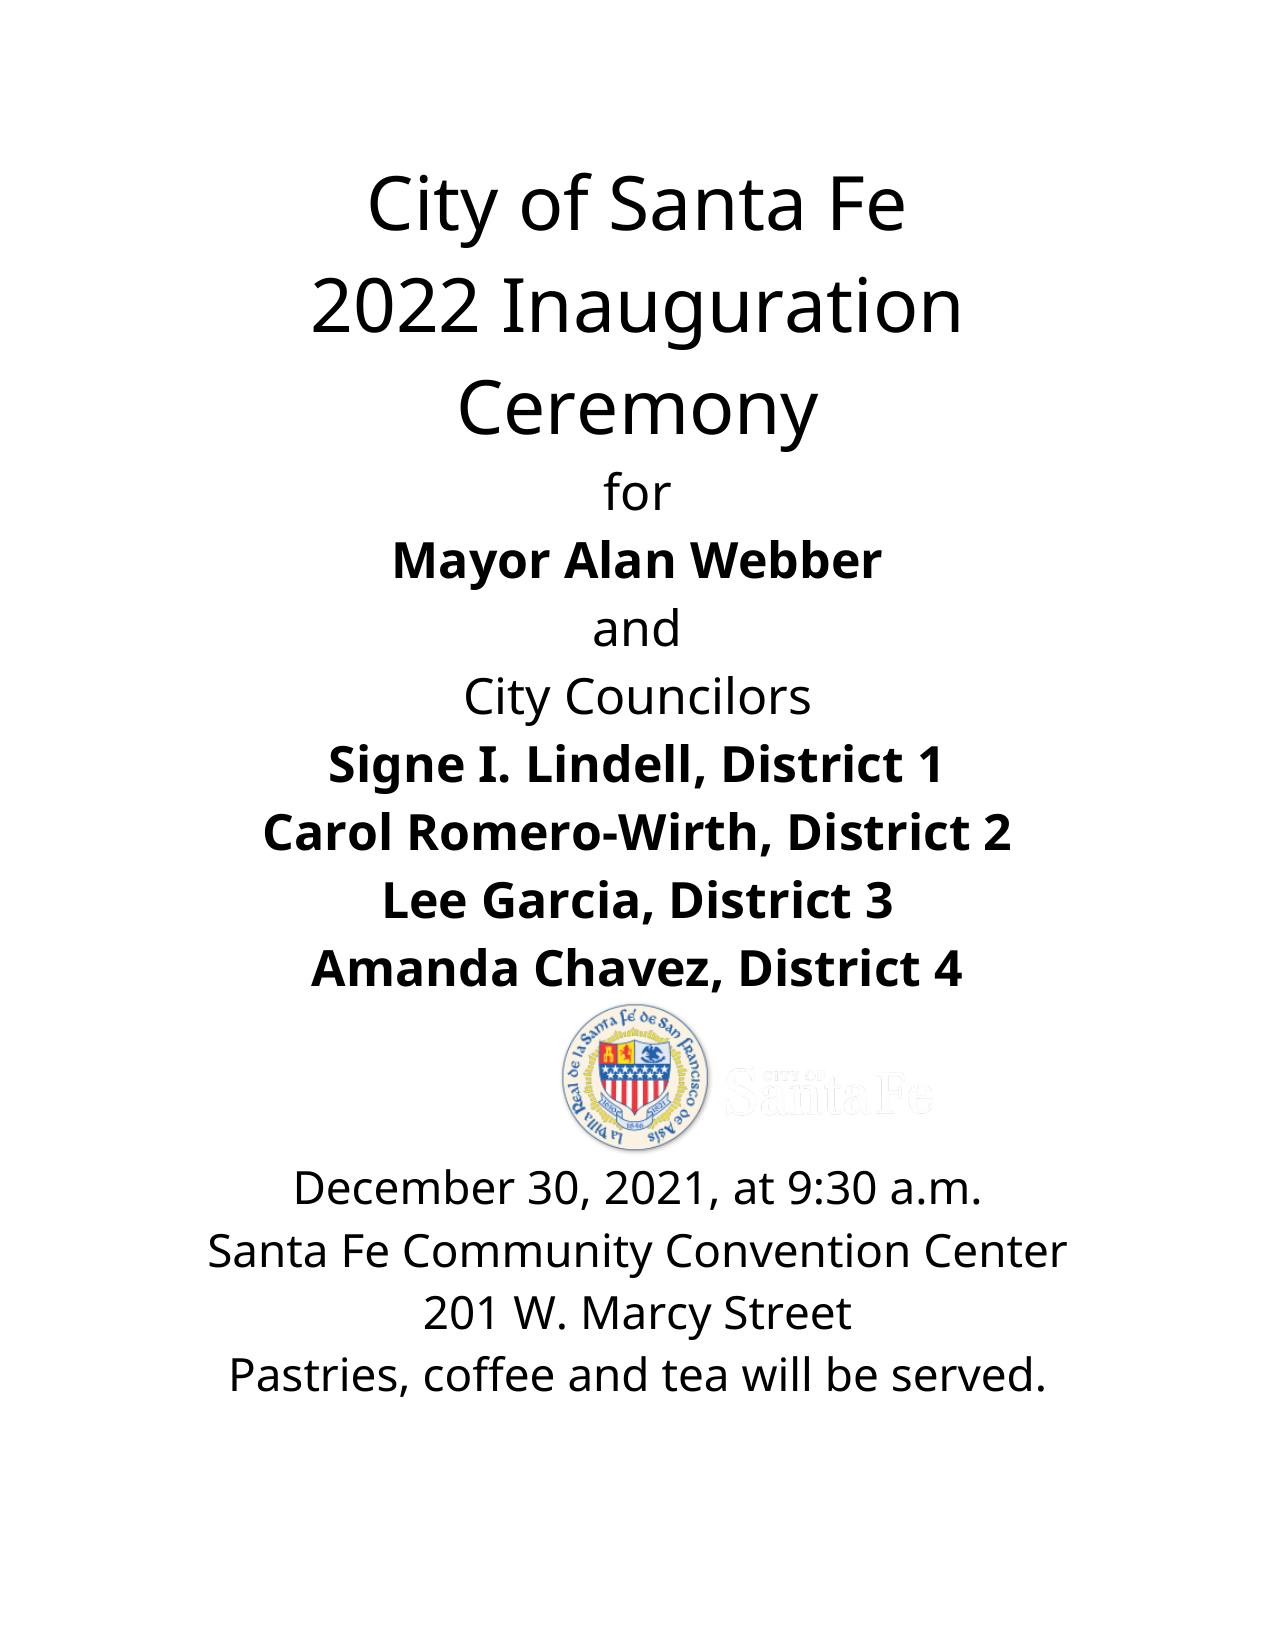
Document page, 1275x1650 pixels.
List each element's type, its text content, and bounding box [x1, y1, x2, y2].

text City of Santa Fe [150, 150, 1125, 252]
text City Councilors [150, 661, 1125, 729]
text Carol Romero-Wirth, District 2 [150, 797, 1125, 865]
text 201 W. Marcy Street [150, 1281, 1125, 1343]
text and [150, 593, 1125, 661]
text Amanda Chavez, District 4 [150, 933, 1125, 1002]
text 2022 Inauguration Ceremony [150, 252, 1125, 457]
text Lee Garcia, District 3 [150, 865, 1125, 933]
text December 30, 2021, at 9:30 a.m. [150, 1156, 1125, 1218]
text Mayor Alan Webber [150, 525, 1125, 593]
text Pastries, coffee and tea will be served. [150, 1343, 1125, 1405]
text Santa Fe Community Convention Center [150, 1218, 1125, 1281]
picture [559, 1001, 933, 1156]
text Signe I. Lindell, District 1 [150, 729, 1125, 797]
text for [150, 457, 1125, 525]
